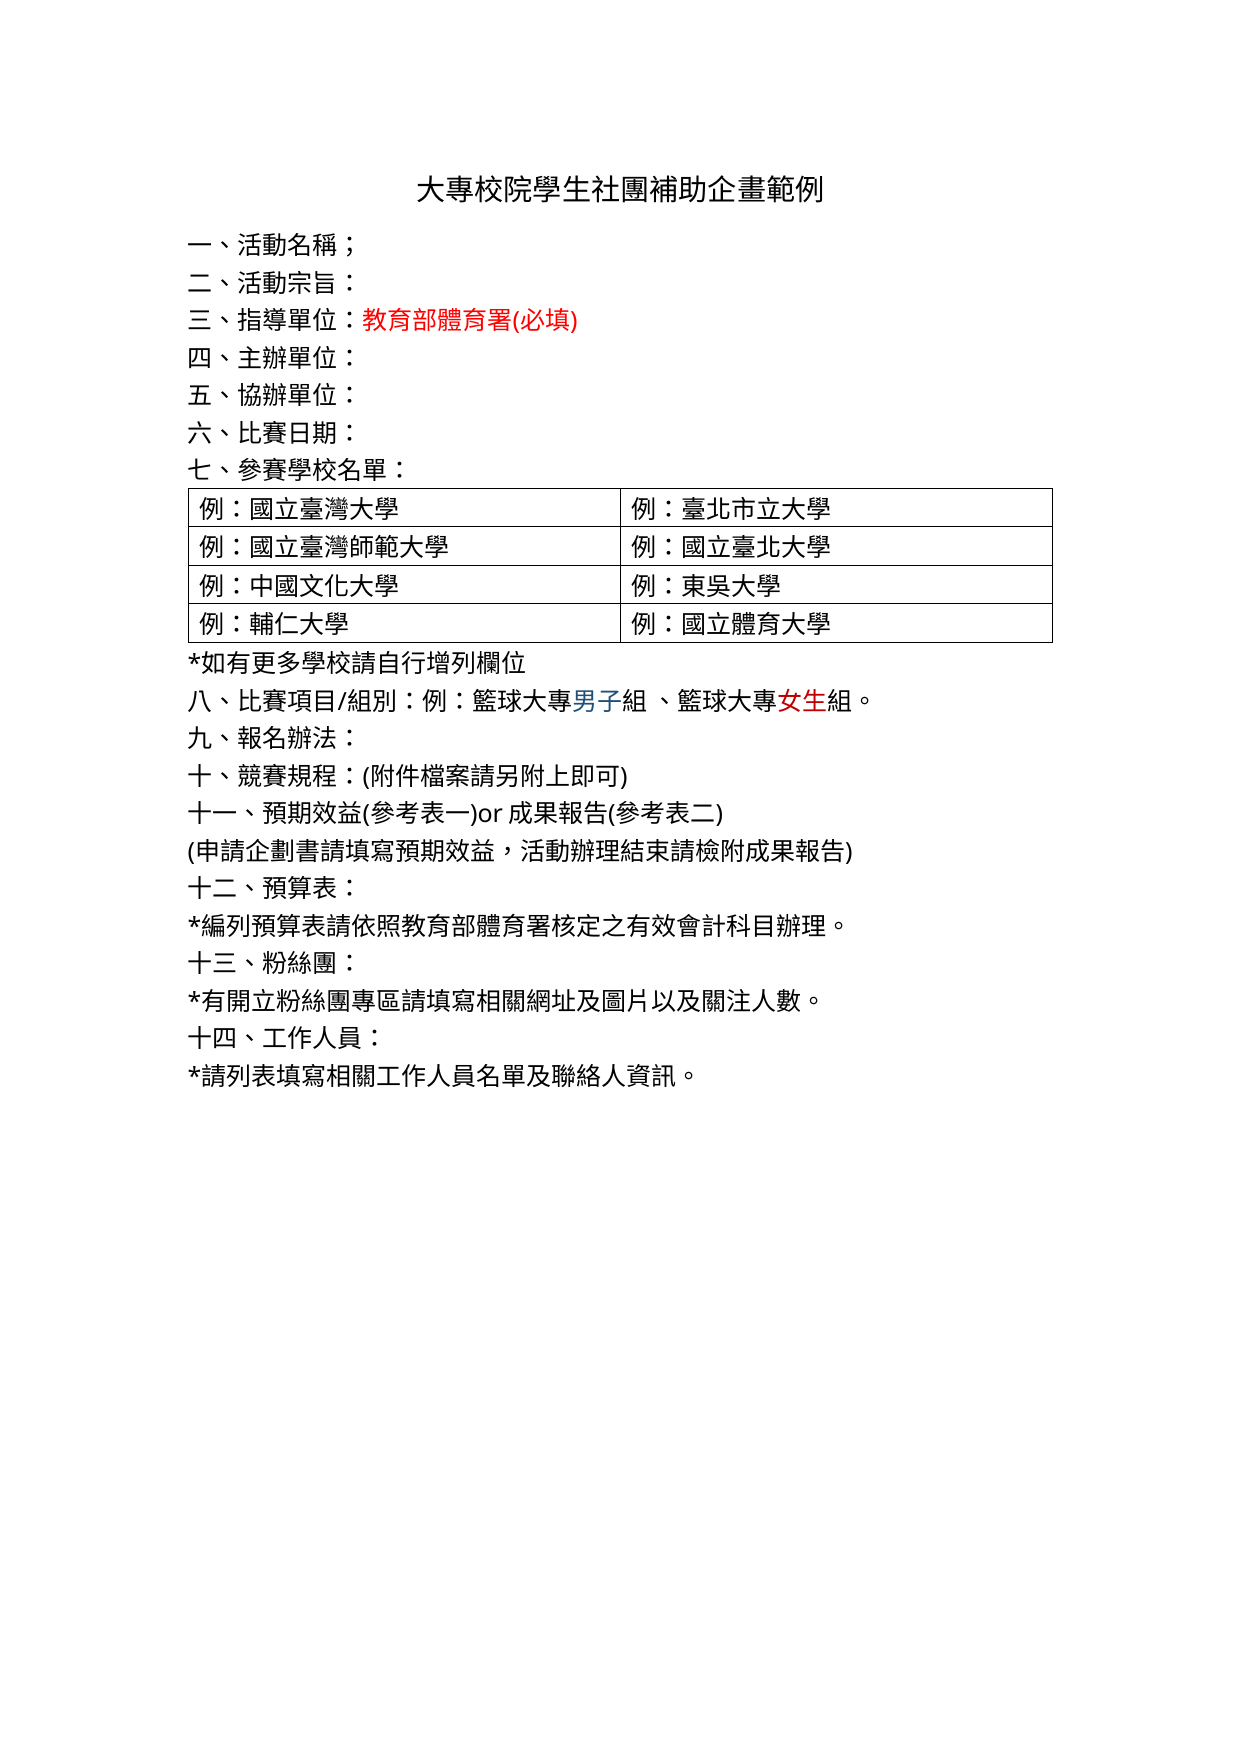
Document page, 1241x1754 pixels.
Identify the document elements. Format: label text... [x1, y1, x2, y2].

text 六、比賽日期： [187, 413, 1053, 450]
text 十三、粉絲團： [187, 943, 1053, 980]
table_cell 例：國立臺灣師範大學 [189, 527, 620, 565]
text 二、活動宗旨： [187, 263, 1053, 300]
table_header 例：國立臺灣大學 [189, 489, 620, 526]
text 七、參賽學校名單： [187, 450, 1053, 488]
text 十二、預算表： [187, 868, 1053, 905]
table_cell 例：國立體育大學 [621, 604, 1052, 642]
text 十、競賽規程：(附件檔案請另附上即可) [187, 755, 1053, 793]
text 十一、預期效益(參考表一)or成果報告(參考表二) [187, 793, 1053, 830]
text *如有更多學校請自行增列欄位 [187, 643, 1053, 680]
text 三、指導單位：教育部體育署(必填) [187, 300, 1053, 338]
text 四、主辦單位： [187, 338, 1053, 375]
text 五、協辦單位： [187, 375, 1053, 413]
text *請列表填寫相關工作人員名單及聯絡人資訊。 [187, 1055, 1053, 1093]
table_cell 例：輔仁大學 [189, 604, 620, 642]
text 一、活動名稱； [187, 225, 1053, 263]
text (申請企劃書請填寫預期效益，活動辦理結束請檢附成果報告) [187, 830, 1053, 868]
text 大專校院學生社團補助企畫範例 [187, 150, 1053, 225]
text *有開立粉絲團專區請填寫相關網址及圖片以及關注人數。 [187, 980, 1053, 1018]
text 十四、工作人員： [187, 1018, 1053, 1055]
text *編列預算表請依照教育部體育署核定之有效會計科目辦理。 [187, 905, 1053, 943]
table_header 例：臺北市立大學 [621, 489, 1052, 526]
table_cell 例：國立臺北大學 [621, 527, 1052, 565]
text 八、比賽項目/組別：例：籃球大專男子組 、籃球大專女生組。 [187, 680, 1053, 718]
table_cell 例：東吳大學 [621, 566, 1052, 603]
table_cell 例：中國文化大學 [189, 566, 620, 603]
text 九、報名辦法： [187, 718, 1053, 755]
